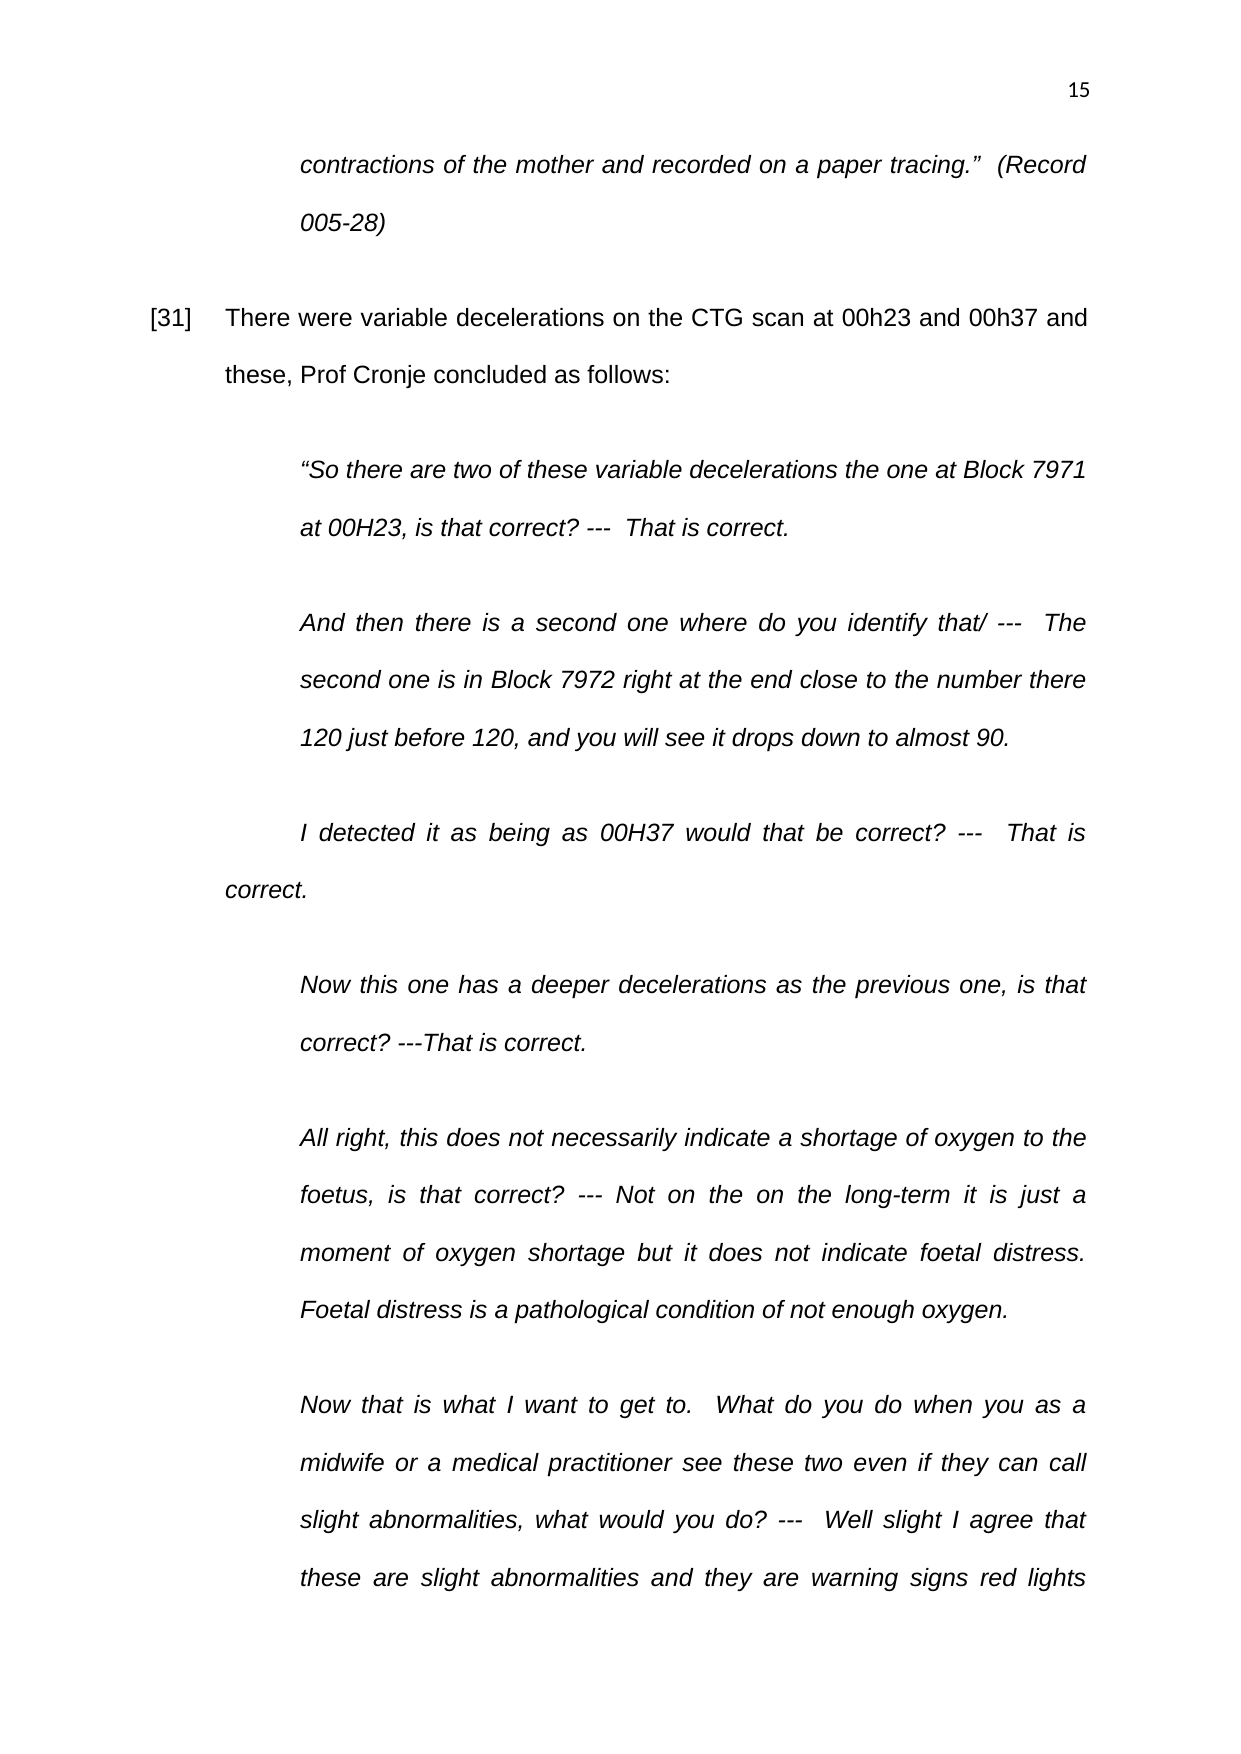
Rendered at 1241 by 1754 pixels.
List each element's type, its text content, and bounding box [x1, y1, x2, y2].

text I detected it as being as 00H37 would that be correct? --- That is correct. [225, 817, 1090, 904]
text [31] There were variable decelerations on the CTG scan at 00h23 and 00h37 and these, Prof Cronje concluded as follows: [150, 302, 1090, 389]
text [300, 150, 1090, 236]
text Now this one has a deeper decelerations as the previous one, is that correct? ---That is correct. [300, 970, 1090, 1056]
text “So there are two of these variable decelerations the one at Block 7971 at 00H23, is that correct? --- That is correct. [300, 455, 1090, 541]
text All right, this does not necessarily indicate a shortage of oxygen to the foetus, is that correct? --- Not on the on the long-term it is just a moment of oxygen shortage but it does not indicate foetal distress. Foetal distress is a pathological condition of not enough oxygen. [300, 1122, 1090, 1324]
text And then there is a second one where do you identify that/ --- The second one is in Block 7972 right at the end close to the number there 120 just before 120, and you will see it drops down to almost 90. [300, 607, 1090, 751]
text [300, 1390, 1090, 1591]
